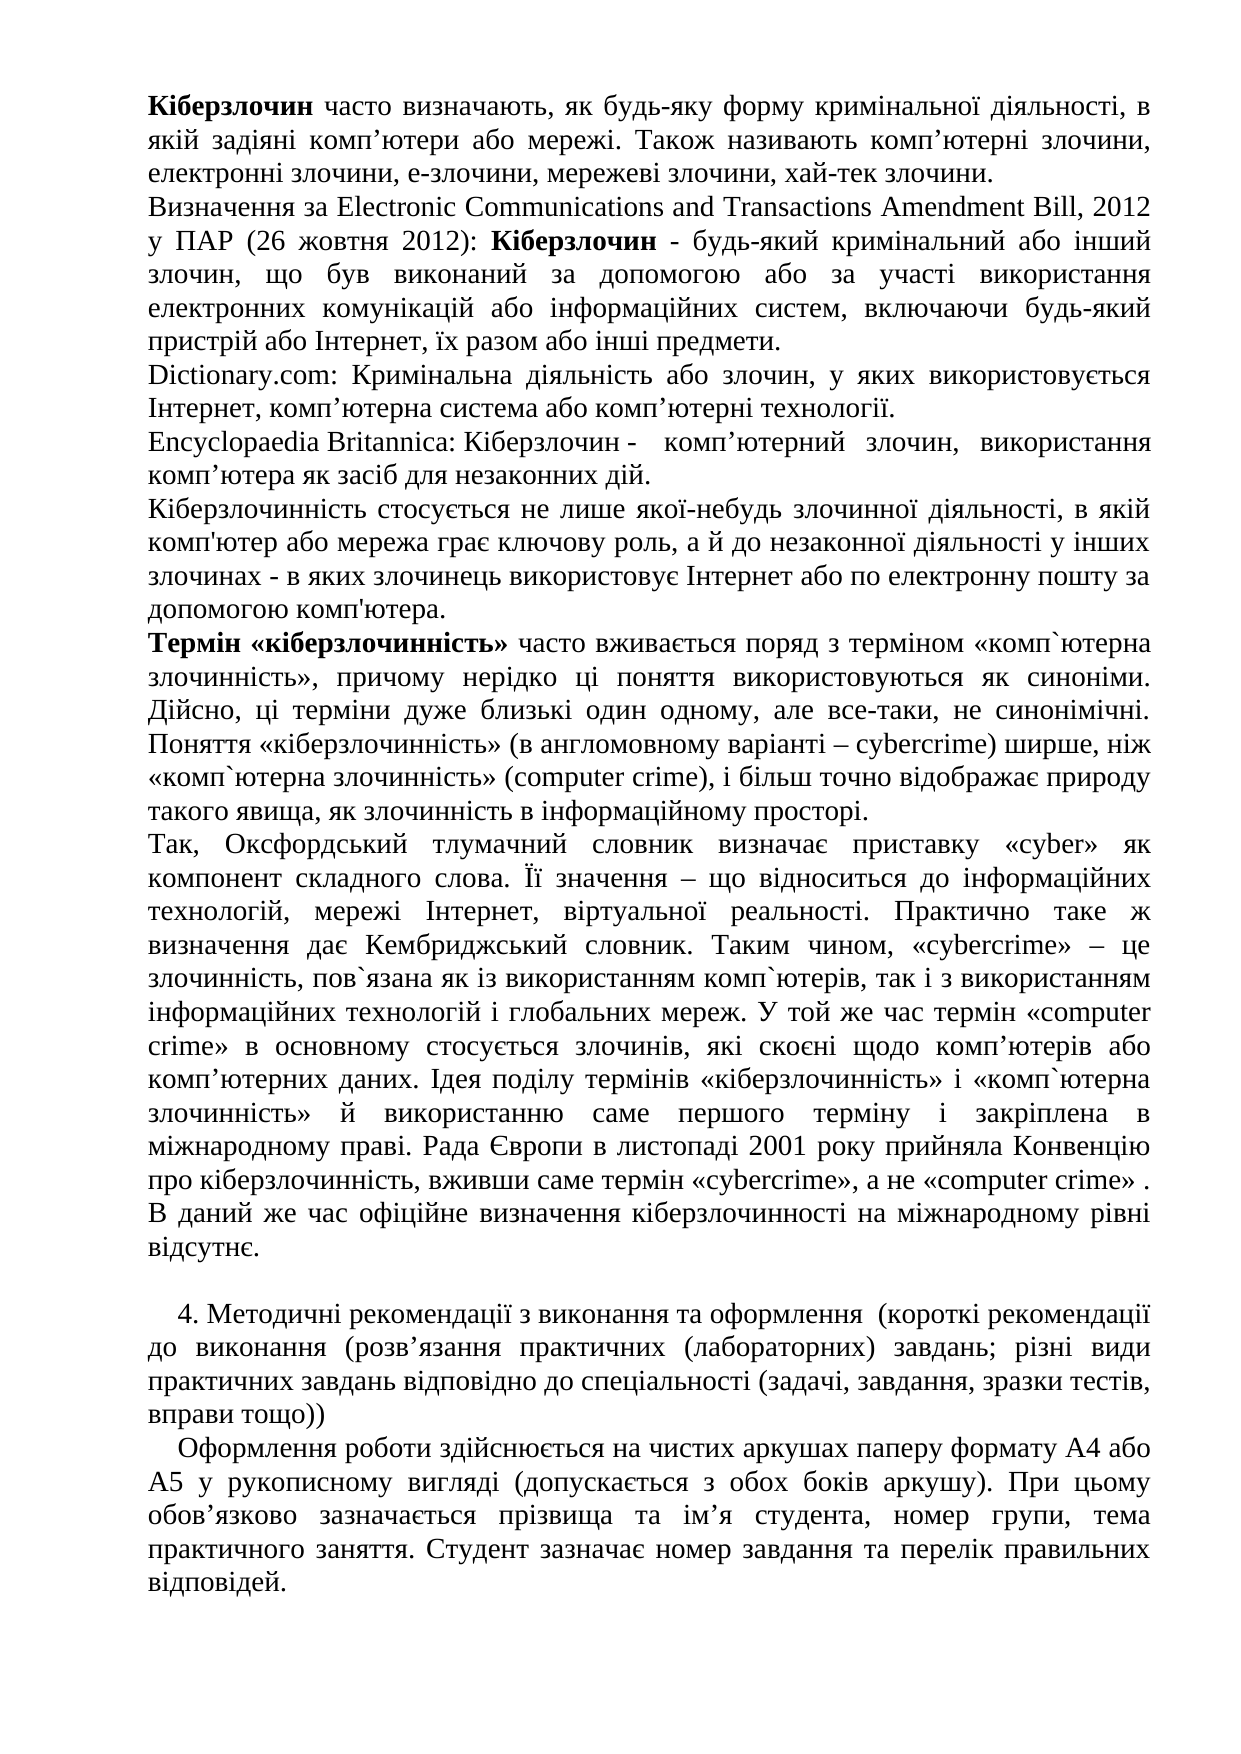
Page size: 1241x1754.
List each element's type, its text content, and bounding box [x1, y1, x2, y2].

text Кіберзлочинність стосується не лише якої-небудь злочинної діяльності, в якій комп'ютер або мережа грає ключову роль, а й до незаконної діяльності у інших злочинах - в яких злочинець використовує Інтернет або по електронну пошту за допомогою комп'ютера. [148, 491, 1152, 625]
text Так, Оксфордський тлумачний словник визначає приставку «cyber» як компонент складного слова. Її значення – що відноситься до інформаційних технологій, мережі Інтернет, віртуальної реальності. Практично таке ж визначення дає Кембриджський словник. Таким чином, «cybercrime» – це злочинність, пов`язана як із використанням комп`ютерів, так і з використанням інформаційних технологій і глобальних мереж. У той же час термін «computer crime» в основному стосується злочинів, які скоєні щодо комп’ютерів або комп’ютерних даних. Ідея поділу термінів «кіберзлочинність» і «комп`ютерна злочинність» й використанню саме першого терміну і закріплена в міжнародному праві. Рада Європи в листопаді 2001 року прийняла Конвенцію про кіберзлочинність, вживши саме термін «cybercrime», а не «computer crime» . В даний же час офіційне визначення кіберзлочинності на міжнародному рівні відсутнє. [148, 826, 1152, 1262]
text Оформлення роботи здійснюється на чистих аркушах паперу формату А4 або А5 у рукописному вигляді (допускається з обох боків аркушу). При цьому обов’язково зазначається прізвища та ім’я студента, номер групи, тема практичного заняття. Студент зазначає номер завдання та перелік правильних відповідей. [148, 1430, 1152, 1598]
text Термін «кіберзлочинність» часто вживається поряд з терміном «комп`ютерна злочинність», причому нерідко ці поняття використовуються як синоніми. Дійсно, ці терміни дуже близькі один одному, але все-таки, не синонімічні. Поняття «кіберзлочинність» (в англомовному варіанті – cybercrime) ширше, ніж «комп`ютерна злочинність» (computer crime), і більш точно відображає природу такого явища, як злочинність в інформаційному просторі. [148, 625, 1152, 826]
text Визначення за Electronic Communications and Transactions Amendment Bill, 2012 у ПАР (26 жовтня 2012): Кіберзлочин - будь-який кримінальний або інший злочин, що був виконаний за допомогою або за участі використання електронних комунікацій або інформаційних систем, включаючи будь-який пристрій або Інтернет, їх разом або інші предмети. [148, 189, 1152, 357]
text Dictionary.com: Кримінальна діяльність або злочин, у яких використовується Інтернет, комп’ютерна система або комп’ютерні технології. [148, 357, 1152, 424]
text Кіберзлочин часто визначають, як будь-яку форму кримінальної діяльності, в якій задіяні комп’ютери або мережі. Також називають комп’ютерні злочини, електронні злочини, е-злочини, мережеві злочини, хай-тек злочини. [148, 88, 1152, 189]
text 4. Методичні рекомендації з виконання та оформлення (короткі рекомендації до виконання (розв’язання практичних (лабораторних) завдань; різні види практичних завдань відповідно до спеціальності (задачі, завдання, зразки тестів, вправи тощо)) [148, 1296, 1152, 1430]
text Encyclopaedia Britannica: Кіберзлочин - комп’ютерний злочин, використання комп’ютера як засіб для незаконних дій. [148, 424, 1152, 491]
